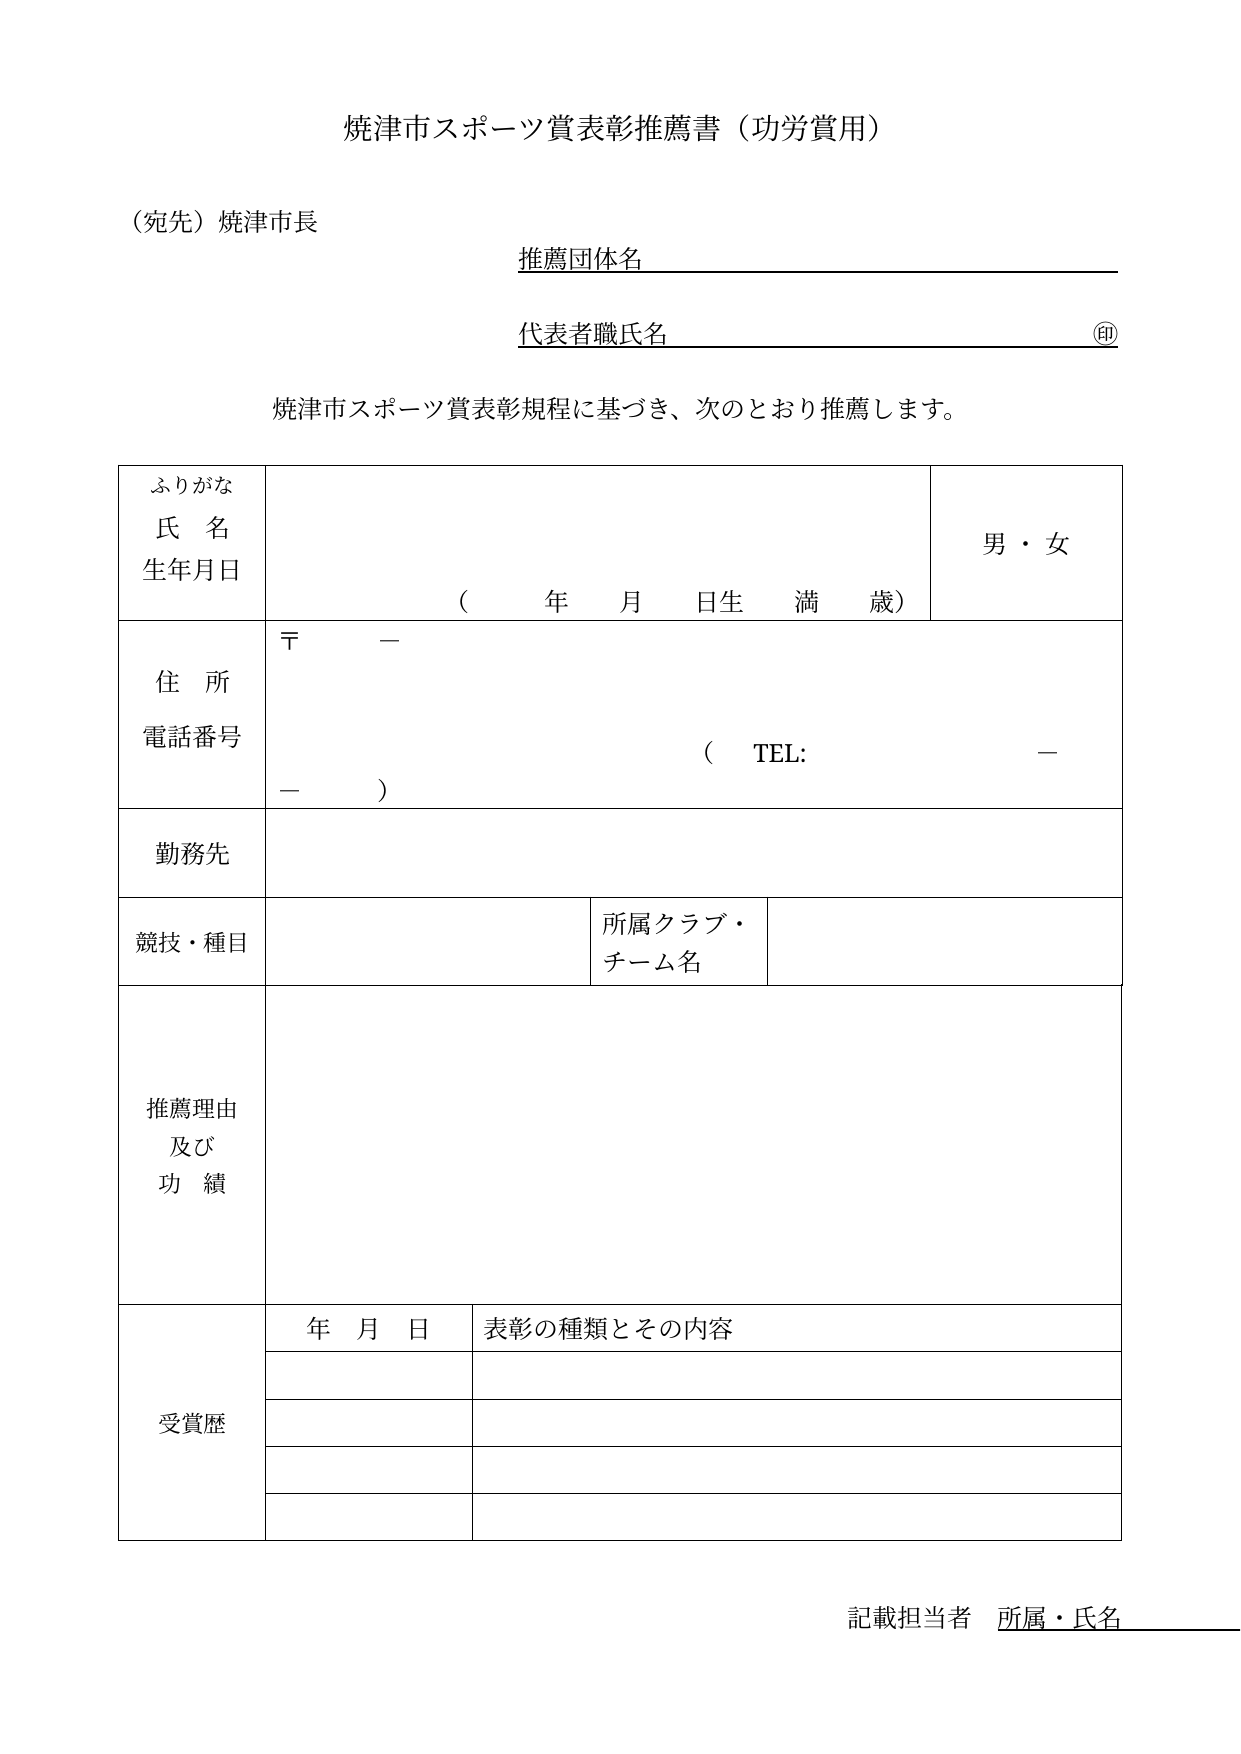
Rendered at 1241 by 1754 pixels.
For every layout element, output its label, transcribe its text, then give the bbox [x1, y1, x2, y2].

table_cell 所属クラブ・ チーム名 [591, 898, 767, 985]
table_cell [266, 986, 1121, 1304]
table_header （ 年 月 日生 満 歳） [266, 466, 930, 619]
table_cell [473, 1447, 1121, 1493]
text 焼津市スポーツ賞表彰規程に基づき、次のとおり推薦します。 [118, 389, 1122, 427]
table_cell [473, 1494, 1121, 1540]
text 焼津市スポーツ賞表彰推薦書（功労賞用） [118, 89, 1122, 164]
text 代表者職氏名 ㊞ [118, 314, 1122, 352]
text 推薦団体名 [118, 239, 1122, 277]
table_cell 受賞歴 [119, 1305, 265, 1540]
table_cell [768, 898, 1122, 985]
table_cell [266, 1447, 472, 1493]
table_header ふりがな 氏 名 生年月日 [119, 466, 265, 619]
table_cell 勤務先 [119, 809, 265, 897]
table_cell 推薦理由 及び 功 績 [119, 986, 265, 1304]
table_cell [266, 1352, 472, 1398]
table_cell [266, 1494, 472, 1540]
table_cell 競技・種目 [119, 898, 265, 985]
table_cell [266, 898, 590, 985]
table_cell 〒 － （TEL: － － ） [266, 621, 1122, 808]
table_cell [266, 1400, 472, 1446]
table_header 男 ・ 女 [931, 466, 1122, 619]
text （宛先）焼津市長 [118, 202, 1122, 239]
table_cell 住 所 電話番号 [119, 621, 265, 808]
table_cell [473, 1352, 1121, 1398]
table_cell 年 月 日 [266, 1305, 472, 1351]
table_cell 表彰の種類とその内容 [473, 1305, 1121, 1351]
text 記載担当者 所属・氏名 [118, 1598, 1122, 1635]
table_cell [473, 1400, 1121, 1446]
table_cell [266, 809, 1122, 897]
